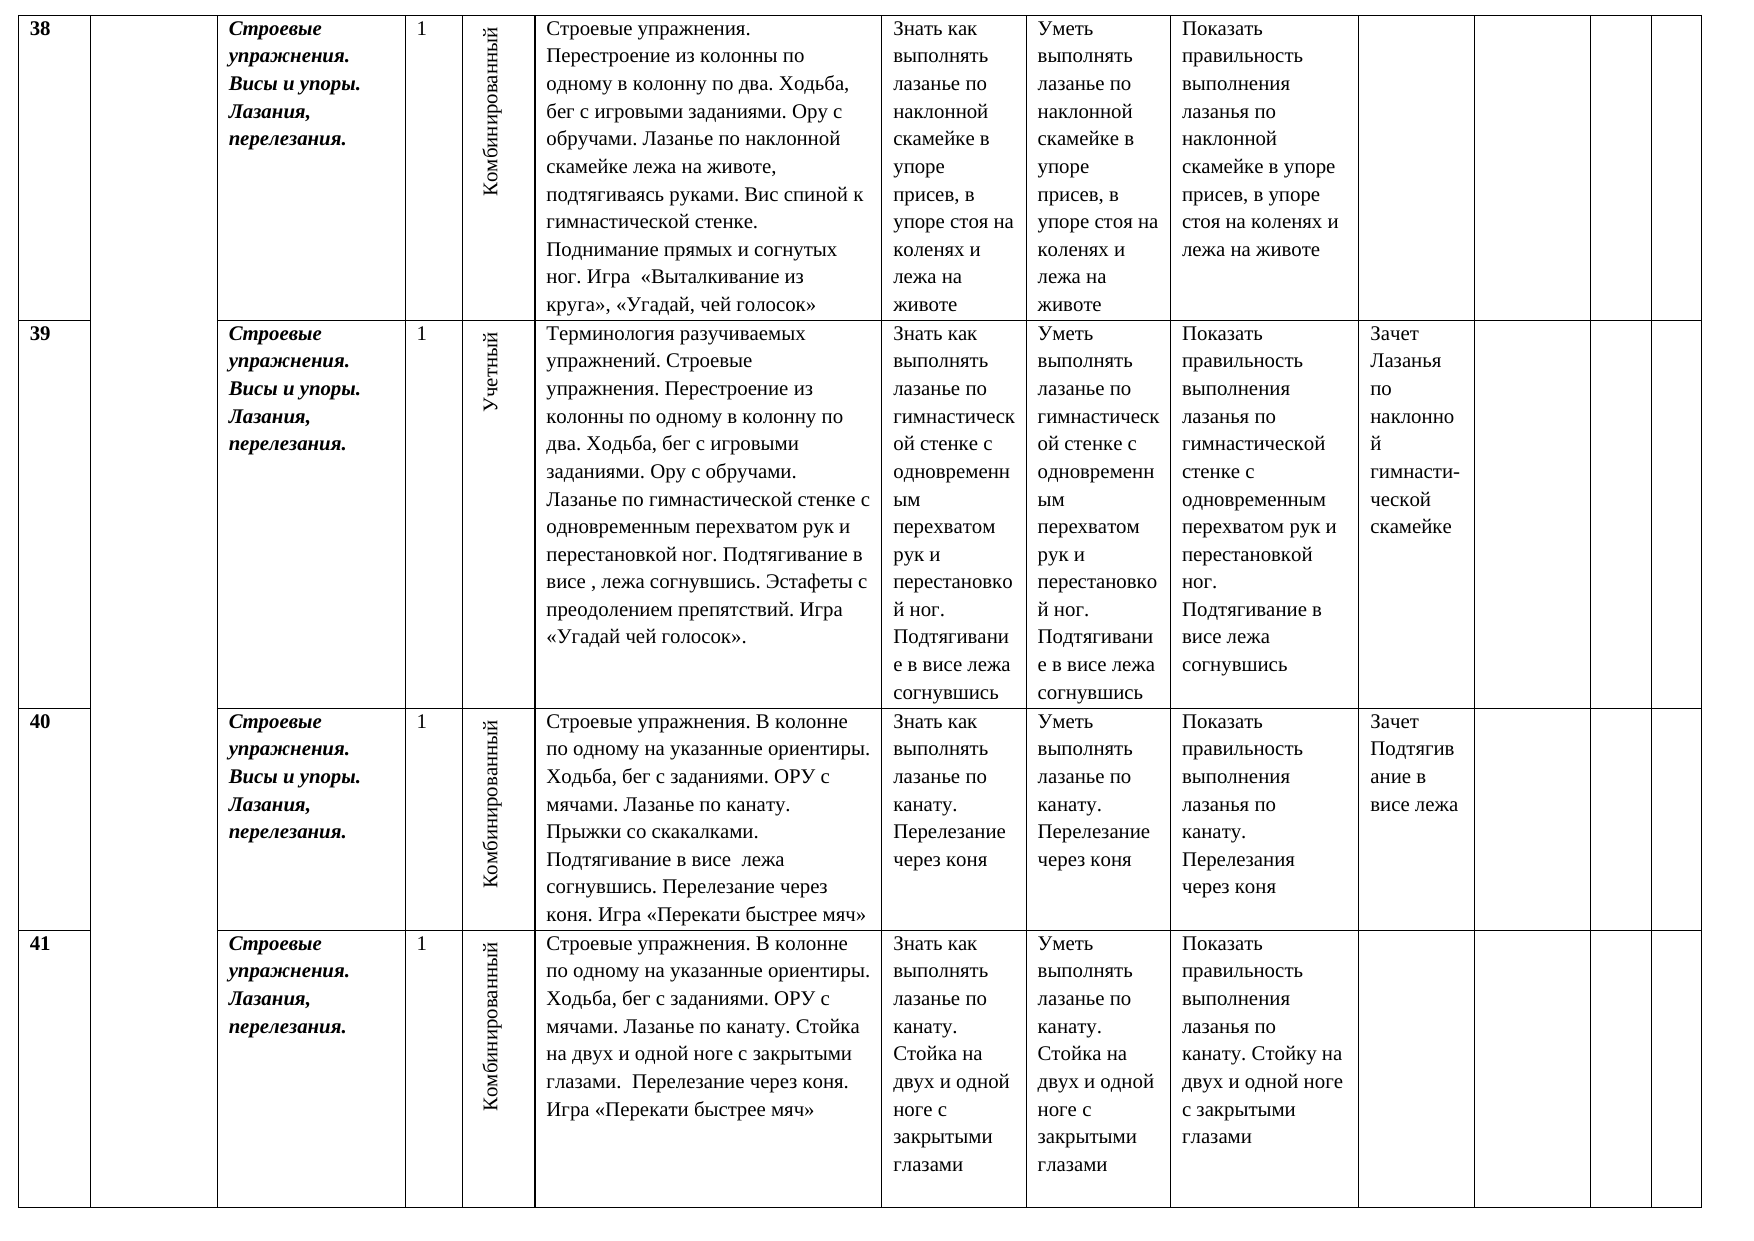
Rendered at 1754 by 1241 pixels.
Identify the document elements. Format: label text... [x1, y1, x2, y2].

table_cell Знать как выполнять лазанье по канату. Перелезание через коня [882, 709, 1026, 930]
table_cell Зачет Лазанья по наклонной гимнасти-ческой скамейке [1359, 321, 1474, 708]
table_cell Учетный [463, 321, 534, 708]
table_cell [1652, 931, 1701, 1207]
table_cell Уметь выполнять лазанье по канату. Перелезание через коня [1027, 709, 1170, 930]
table_cell [1475, 709, 1590, 930]
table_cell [882, 16, 1026, 320]
table_cell [1652, 709, 1701, 930]
table_cell Уметь выполнять лазанье по канату. Стойка на двух и одной ноге с закрытыми глазами [1027, 931, 1170, 1207]
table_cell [1027, 16, 1170, 320]
table_cell 38 [19, 16, 90, 320]
table_cell Показать правильность выполнения лазанья по канату. Перелезания через коня [1171, 709, 1358, 930]
table_cell 40 [19, 709, 90, 930]
table_cell 1 [406, 16, 462, 320]
table_cell Строевые упражнения. Висы и упоры. Лазания, перелезания. [218, 709, 405, 930]
table_cell 41 [19, 931, 90, 1207]
table_cell Уметь выполнять лазанье по гимнастической стенке с одновременным перехватом рук и перестановкой ног. Подтягивание в висе лежа согнувшись [1027, 321, 1170, 708]
table_cell Знать как выполнять лазанье по гимнастической стенке с одновременным перехватом рук и перестановкой ног. Подтягивание в висе лежа согнувшись [882, 321, 1026, 708]
table_cell 39 [19, 321, 90, 708]
table_cell Строевые упражнения. Висы и упоры. Лазания, перелезания. [218, 321, 405, 708]
table_cell [1591, 16, 1651, 320]
table_cell Строевые упражнения. Висы и упоры. Лазания, перелезания. [218, 16, 405, 320]
table_cell Комбинированный [463, 709, 534, 930]
table_cell [1652, 321, 1701, 708]
table_cell 1 [406, 709, 462, 930]
table_cell [1591, 321, 1651, 708]
table_cell Строевые упражнения. Лазания, перелезания. [218, 931, 405, 1207]
table_cell Зачет Подтягивание в висе лежа [1359, 709, 1474, 930]
table_cell Терминология разучиваемых упражнений. Строевые упражнения. Перестроение из колонны по одному в колонну по два. Ходьба, бег с игровыми заданиями. Ору с обручами. Лазанье по гимнастической стенке с одновременным перехватом рук и перестановкой ног. Подтягивание в висе , лежа согнувшись. Эстафеты с преодолением препятствий. Игра «Угадай чей голосок». [536, 321, 881, 708]
table_cell Строевые упражнения. В колонне по одному на указанные ориентиры. Ходьба, бег с заданиями. ОРУ с мячами. Лазанье по канату. Стойка на двух и одной ноге с закрытыми глазами. Перелезание через коня. Игра «Перекати быстрее мяч» [536, 931, 881, 1207]
table_cell [1652, 16, 1701, 320]
table_cell Показать правильность выполнения лазанья по гимнастической стенке с одновременным перехватом рук и перестановкой ног. Подтягивание в висе лежа согнувшись [1171, 321, 1358, 708]
table_cell [1475, 931, 1590, 1207]
table_cell 1 [406, 931, 462, 1207]
table_cell [1359, 16, 1474, 320]
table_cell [1171, 16, 1358, 320]
table_cell [1475, 16, 1590, 320]
table_cell Знать как выполнять лазанье по канату. Стойка на двух и одной ноге с закрытыми глазами [882, 931, 1026, 1207]
table_cell Строевые упражнения. В колонне по одному на указанные ориентиры. Ходьба, бег с заданиями. ОРУ с мячами. Лазанье по канату. Прыжки со скакалками. Подтягивание в висе лежа согнувшись. Перелезание через коня. Игра «Перекати быстрее мяч» [536, 709, 881, 930]
table_cell 1 [406, 321, 462, 708]
table_cell Комбинированный [463, 931, 534, 1207]
table_cell [1591, 709, 1651, 930]
table_cell [1591, 931, 1651, 1207]
table_cell Показать правильность выполнения лазанья по канату. Стойку на двух и одной ноге с закрытыми глазами [1171, 931, 1358, 1207]
table_cell [1359, 931, 1474, 1207]
table_cell Строевые упражнения. Перестроение из колонны по одному в колонну по два. Ходьба, бег с игровыми заданиями. Ору с обручами. Лазанье по наклонной скамейке лежа на животе, подтягиваясь руками. Вис спиной к гимнастической стенке. Поднимание прямых и согнутых ног. Игра «Выталкивание из круга», «Угадай, чей голосок» [536, 16, 881, 320]
table_cell Комбинированный [463, 16, 534, 320]
table_cell [1475, 321, 1590, 708]
